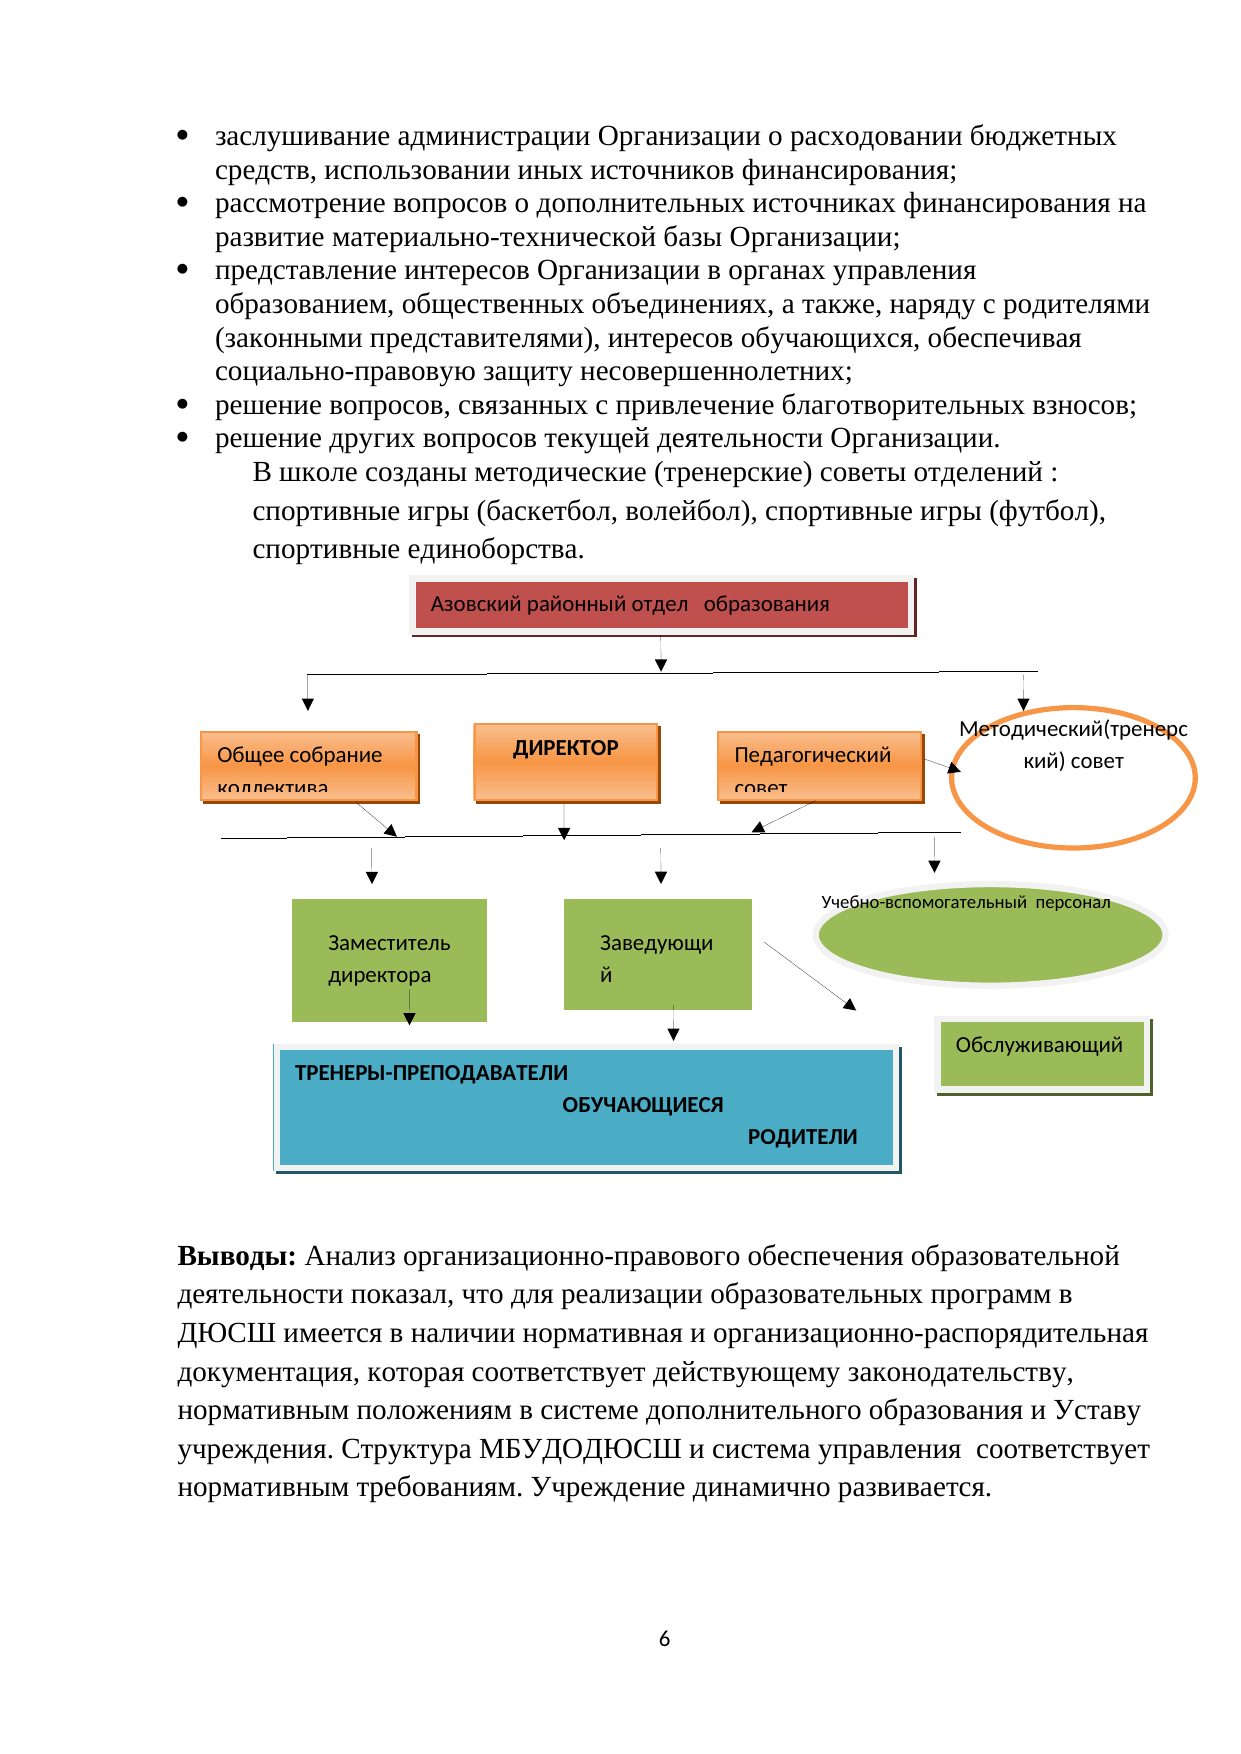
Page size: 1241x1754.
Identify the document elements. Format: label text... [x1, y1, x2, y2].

list решение вопросов, связанных с привлечение благотворительных взносов; [177, 387, 1152, 420]
list представление интересов Организации в органах управления образованием, общественных объединениях, а также, наряду с родителями (законными представителями), интересов обучающихся, обеспечивая социально-правовую защиту несовершеннолетних; [177, 252, 1152, 387]
text В школе созданы методические (тренерские) советы отделений : спортивные игры (баскетбол, волейбол), спортивные игры (футбол), спортивные единоборства. [252, 454, 1152, 565]
text Выводы: Анализ организационно-правового обеспечения образовательной деятельности показал, что для реализации образовательных программ в ДЮСШ имеется в наличии нормативная и организационно-распорядительная документация, которая соответствует действующему законодательству, нормативным положениям в системе дополнительного образования и Уставу учреждения. Структура МБУДОДЮСШ и система управления соответствует нормативным требованиям. Учреждение динамично развивается. [177, 1238, 1152, 1503]
list рассмотрение вопросов о дополнительных источниках финансирования на развитие материально-технической базы Организации; [177, 185, 1152, 252]
list решение других вопросов текущей деятельности Организации. [177, 420, 1152, 454]
list заслушивание администрации Организации о расходовании бюджетных средств, использовании иных источников финансирования; [177, 118, 1152, 185]
